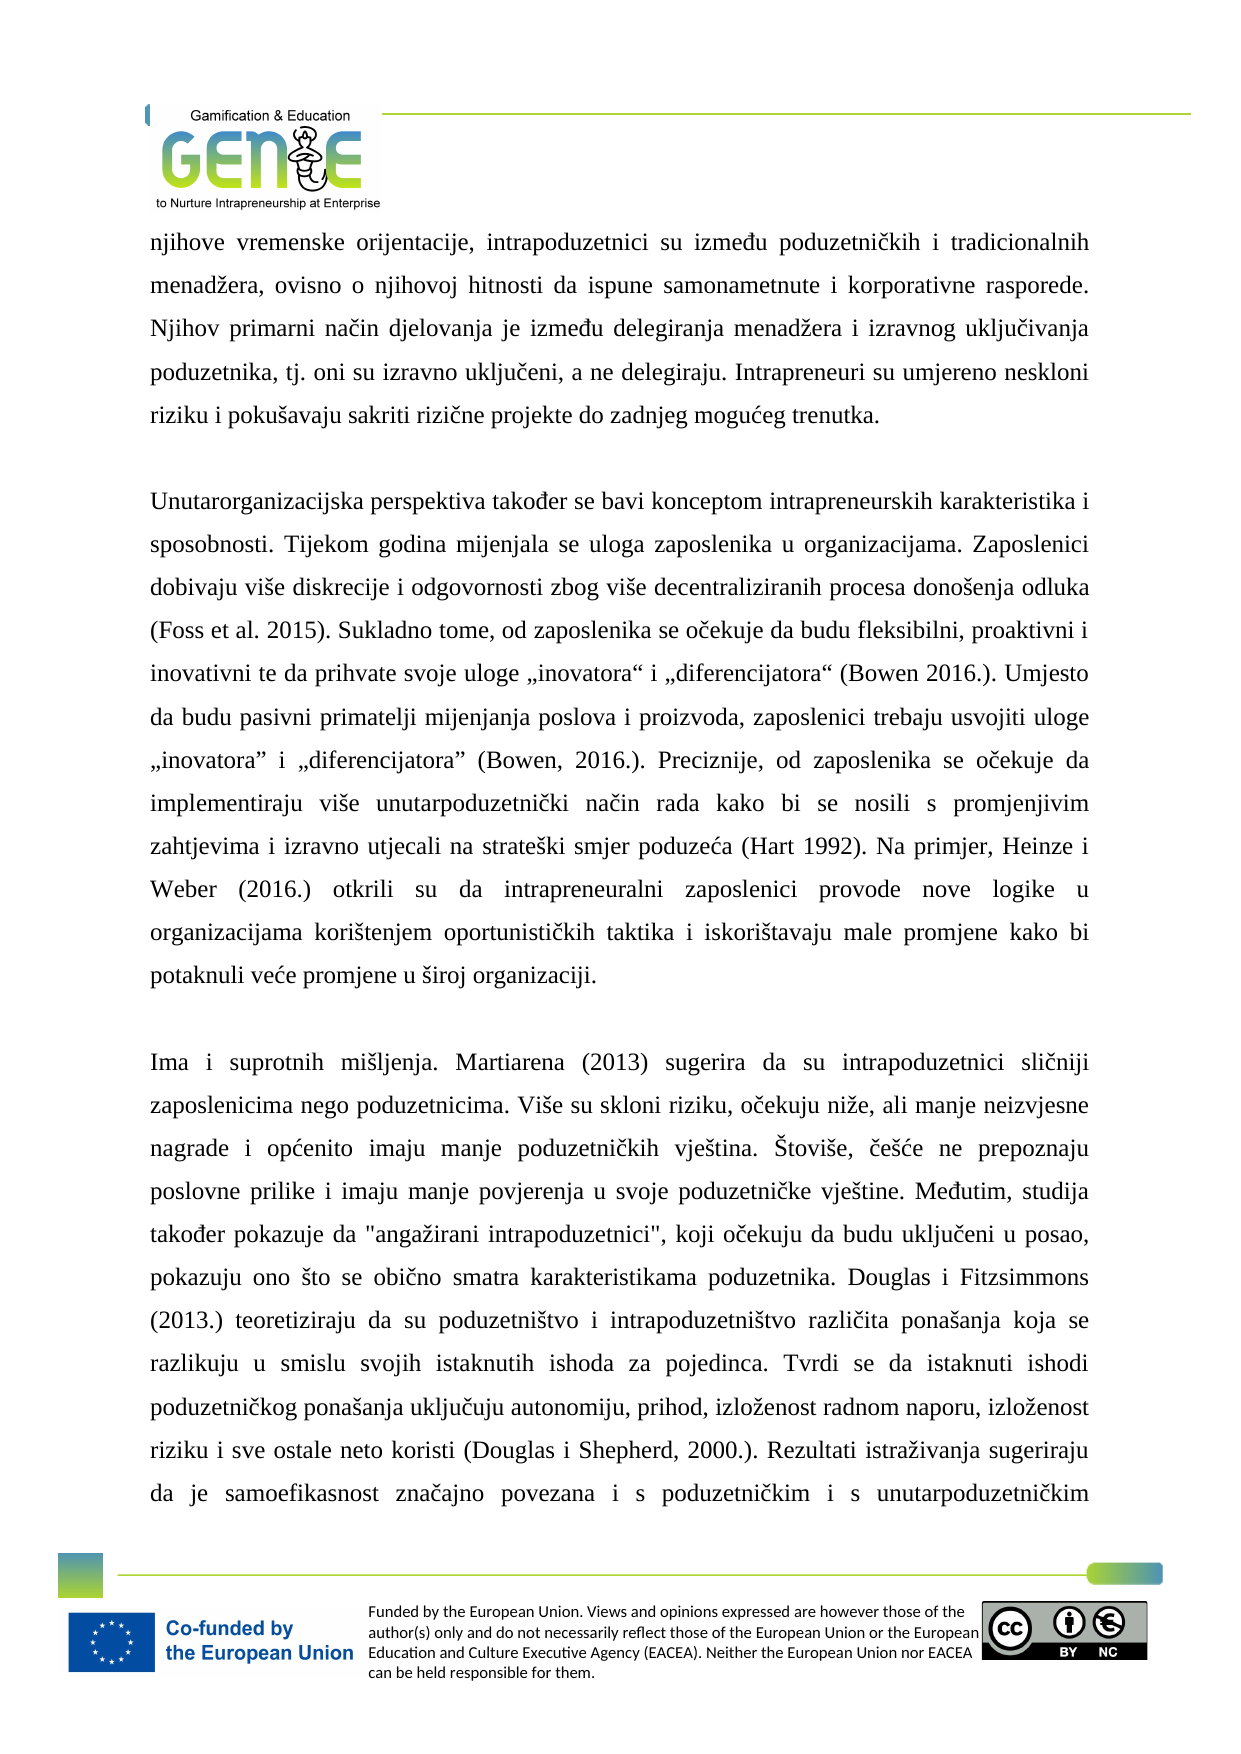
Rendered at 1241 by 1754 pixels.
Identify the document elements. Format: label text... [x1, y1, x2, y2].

picture [145, 104, 383, 213]
picture [1087, 1563, 1162, 1584]
picture [58, 1553, 103, 1598]
text Unutarorganizacijska perspektiva također se bavi konceptom intrapreneurskih karakteristika i sposobnosti. Tijekom godina mijenjala se uloga zaposlenika u organizacijama. Zaposlenici dobivaju više diskrecije i odgovornosti zbog više decentraliziranih procesa donošenja odluka (Foss et al. 2015). Sukladno tome, od zaposlenika se očekuje da budu fleksibilni, proaktivni i inovativni te da prihvate svoje uloge „inovatora“ i „diferencijatora“ (Bowen 2016.). Umjesto da budu pasivni primatelji mijenjanja poslova i proizvoda, zaposlenici trebaju usvojiti uloge „inovatora” i „diferencijatora” (Bowen, 2016.). Preciznije, od zaposlenika se očekuje da implementiraju više unutarpoduzetnički način rada kako bi se nosili s promjenjivim zahtjevima i izravno utjecali na strateški smjer poduzeća (Hart 1992). Na primjer, Heinze i Weber (2016.) otkrili su da intrapreneuralni zaposlenici provode nove logike u organizacijama korištenjem oportunističkih taktika i iskorištavaju male promjene kako bi potaknuli veće promjene u široj organizaciji. [150, 486, 1090, 989]
picture [981, 1601, 1148, 1660]
picture [58, 1609, 369, 1676]
